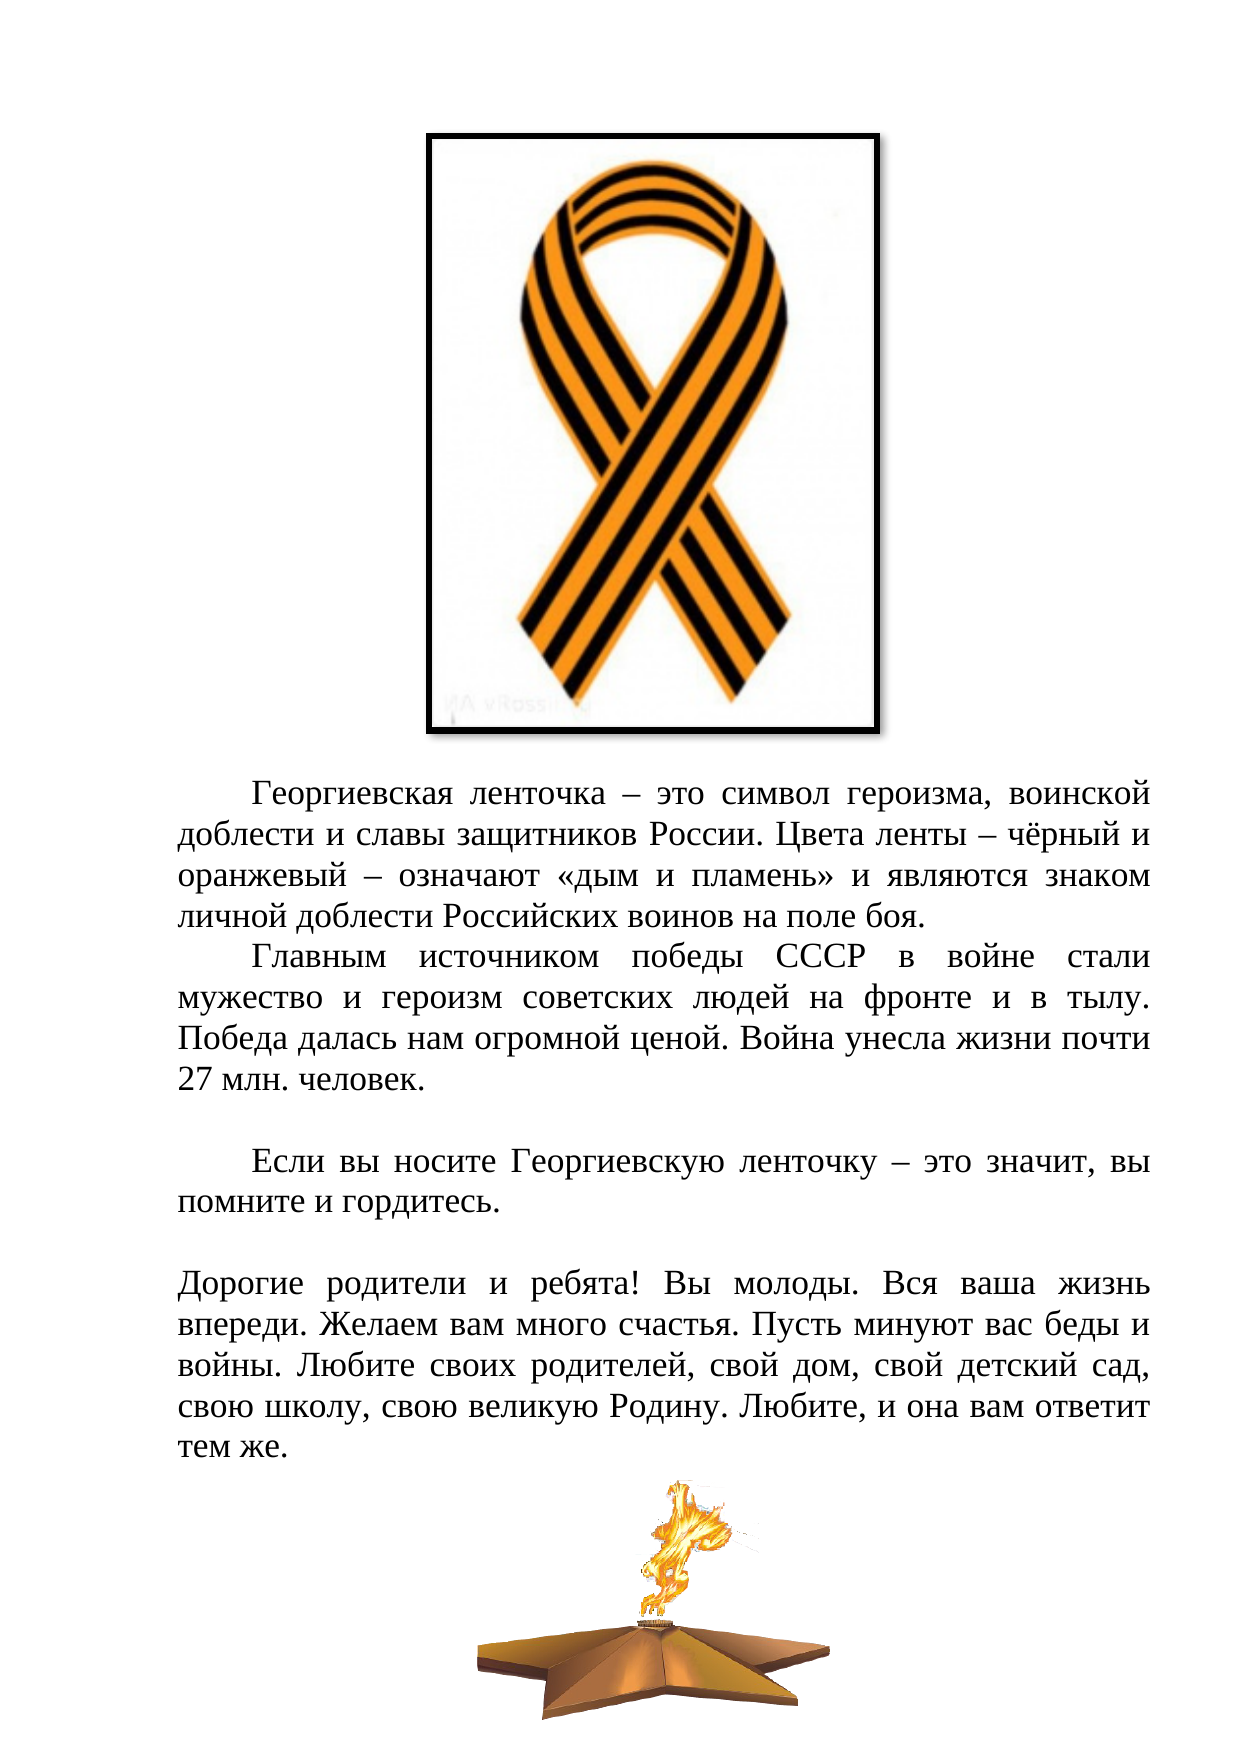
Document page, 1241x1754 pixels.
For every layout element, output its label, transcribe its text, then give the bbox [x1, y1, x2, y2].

text Дорогие родители и ребята! Вы молоды. Вся ваша жизнь впереди. Желаем вам много счастья. Пусть минуют вас беды и войны. Любите своих родителей, свой дом, свой детский сад, свою школу, свою великую Родину. Любите, и она вам ответит тем же. [177, 1261, 1152, 1466]
text Георгиевская ленточка – это символ героизма, воинской доблести и славы защитников России. Цвета ленты – чёрный и оранжевый – означают «дым и пламень» и являются знаком личной доблести Российских воинов на поле боя. [177, 771, 1152, 935]
text Если вы носите Георгиевскую ленточку – это значит, вы помните и гордитесь. [177, 1139, 1152, 1221]
picture [432, 139, 874, 727]
text Главным источником победы СССР в войне стали мужество и героизм советских людей на фронте и в тылу. Победа далась нам огромной ценой. Война унесла жизни почти 27 млн. человек. [177, 935, 1152, 1098]
picture [477, 1466, 924, 1754]
